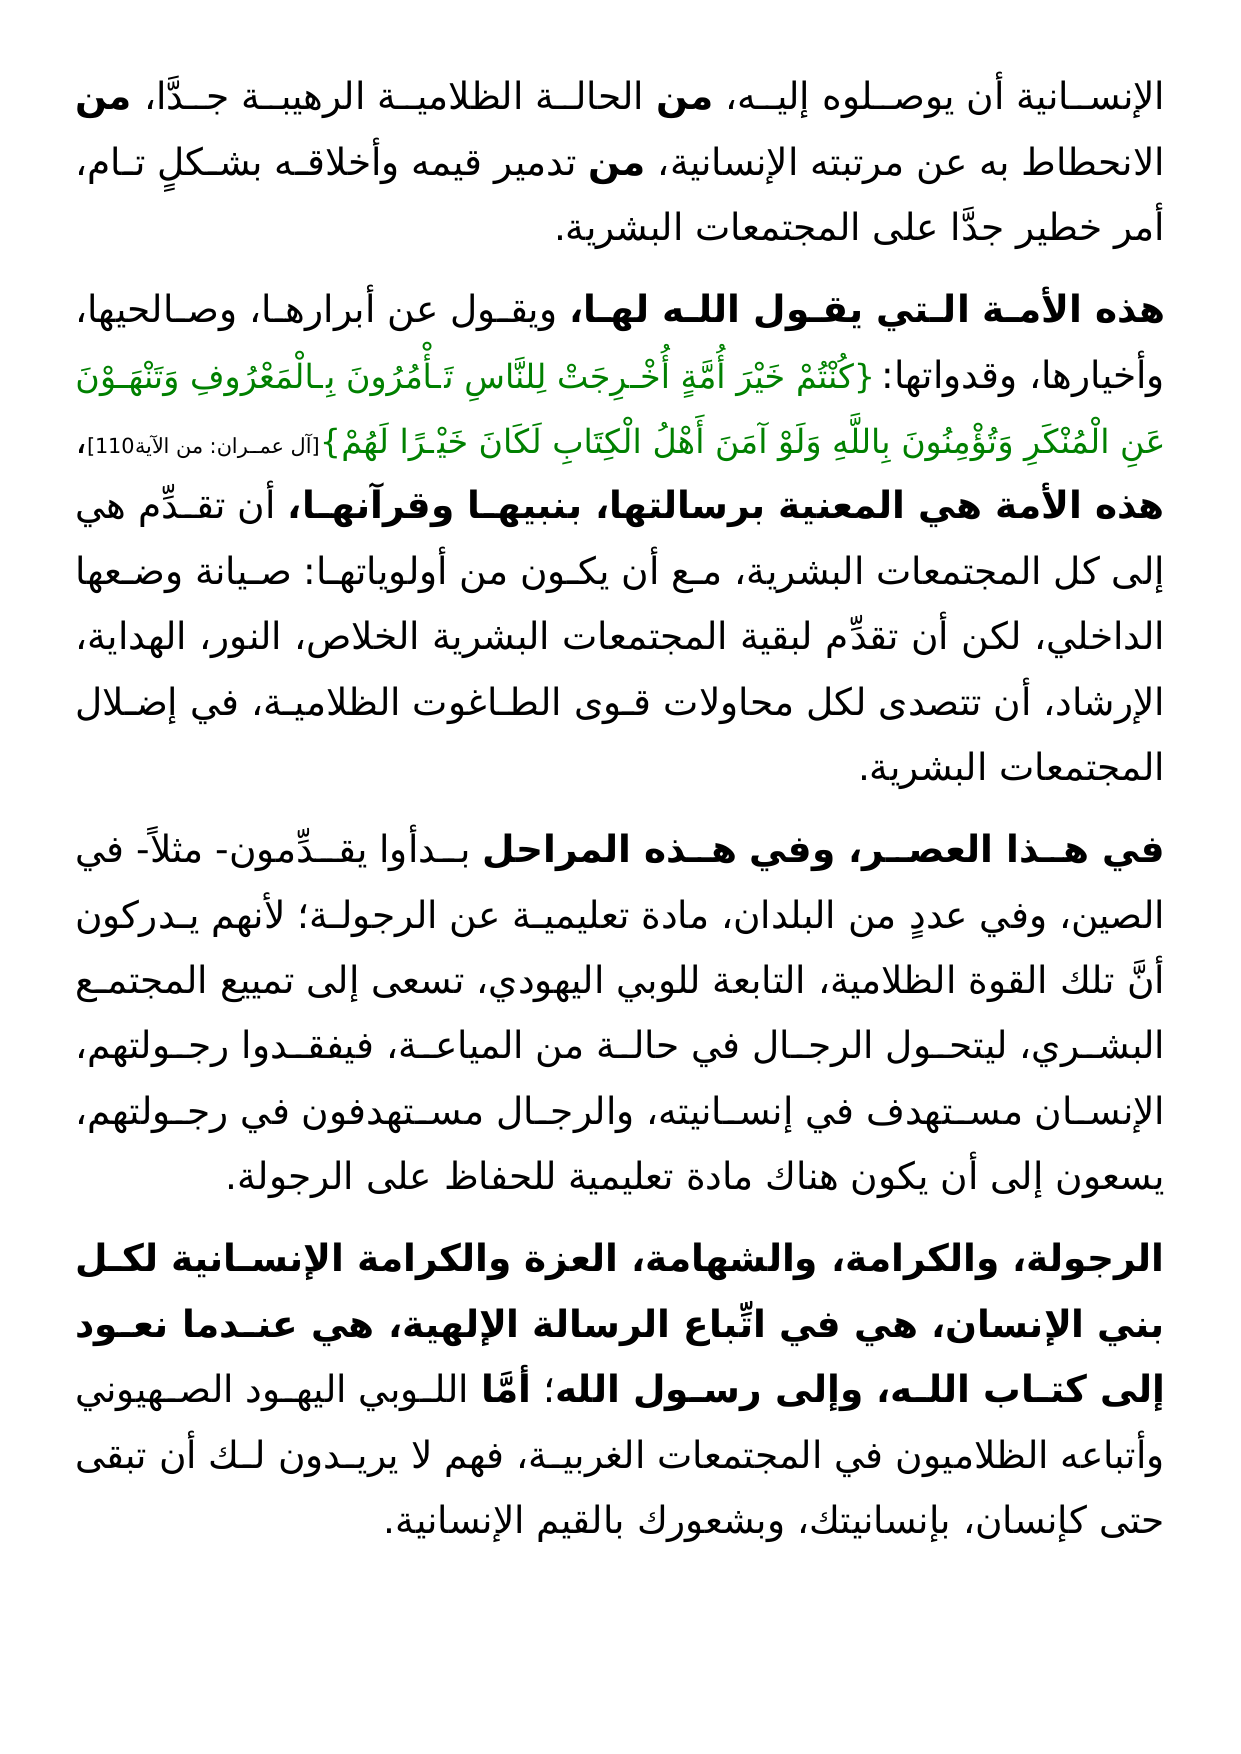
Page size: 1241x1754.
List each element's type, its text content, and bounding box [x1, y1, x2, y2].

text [75, 75, 1165, 249]
text الرجولة، والكرامة، والشهامة، العزة والكرامة الإنسانية لكل بني الإنسان، هي في اتِّباع الرسالة الإلهية، هي عندما نعود إلى كتاب الله، وإلى رسول الله؛ أمَّا اللوبي اليهود الصهيوني وأتباعه الظلاميون في المجتمعات الغربية، فهم لا يريدون لك أن تبقى حتى كإنسان، بإنسانيتك، وبشعورك بالقيم الإنسانية. [75, 1237, 1165, 1542]
text هذه الأمة التي يقول الله لها، ويقول عن أبرارها، وصالحيها، وأخيارها، وقدواتها: {كُنْتُمْ خَيْرَ أُمَّةٍ أُخْرِجَتْ لِلنَّاسِ تَأْمُرُونَ بِالْمَعْرُوفِ وَتَنْهَوْنَ عَنِ الْمُنْكَرِ وَتُؤْمِنُونَ بِاللَّهِ وَلَوْ آمَنَ أَهْلُ الْكِتَابِ لَكَانَ خَيْرًا لَهُمْ}[آل عمران: من الآية110]، هذه الأمة هي المعنية برسالتها، بنبيها وقرآنها، أن تقدِّم هي إلى كل المجتمعات البشرية، مع أن يكون من أولوياتها: صيانة وضعها الداخلي، لكن أن تقدِّم لبقية المجتمعات البشرية الخلاص، النور، الهداية، الإرشاد، أن تتصدى لكل محاولات قوى الطاغوت الظلامية، في إضلال المجتمعات البشرية. [75, 288, 1165, 789]
text في هذا العصر، وفي هذه المراحل بدأوا يقدِّمون- مثلاً- في الصين، وفي عددٍ من البلدان، مادة تعليمية عن الرجولة؛ لأنهم يدركون أنَّ تلك القوة الظلامية، التابعة للوبي اليهودي، تسعى إلى تمييع المجتمع البشري، ليتحول الرجال في حالة من المياعة، فيفقدوا رجولتهم، الإنسان مستهدف في إنسانيته، والرجال مستهدفون في رجولتهم، يسعون إلى أن يكون هناك مادة تعليمية للحفاظ على الرجولة. [75, 828, 1165, 1199]
